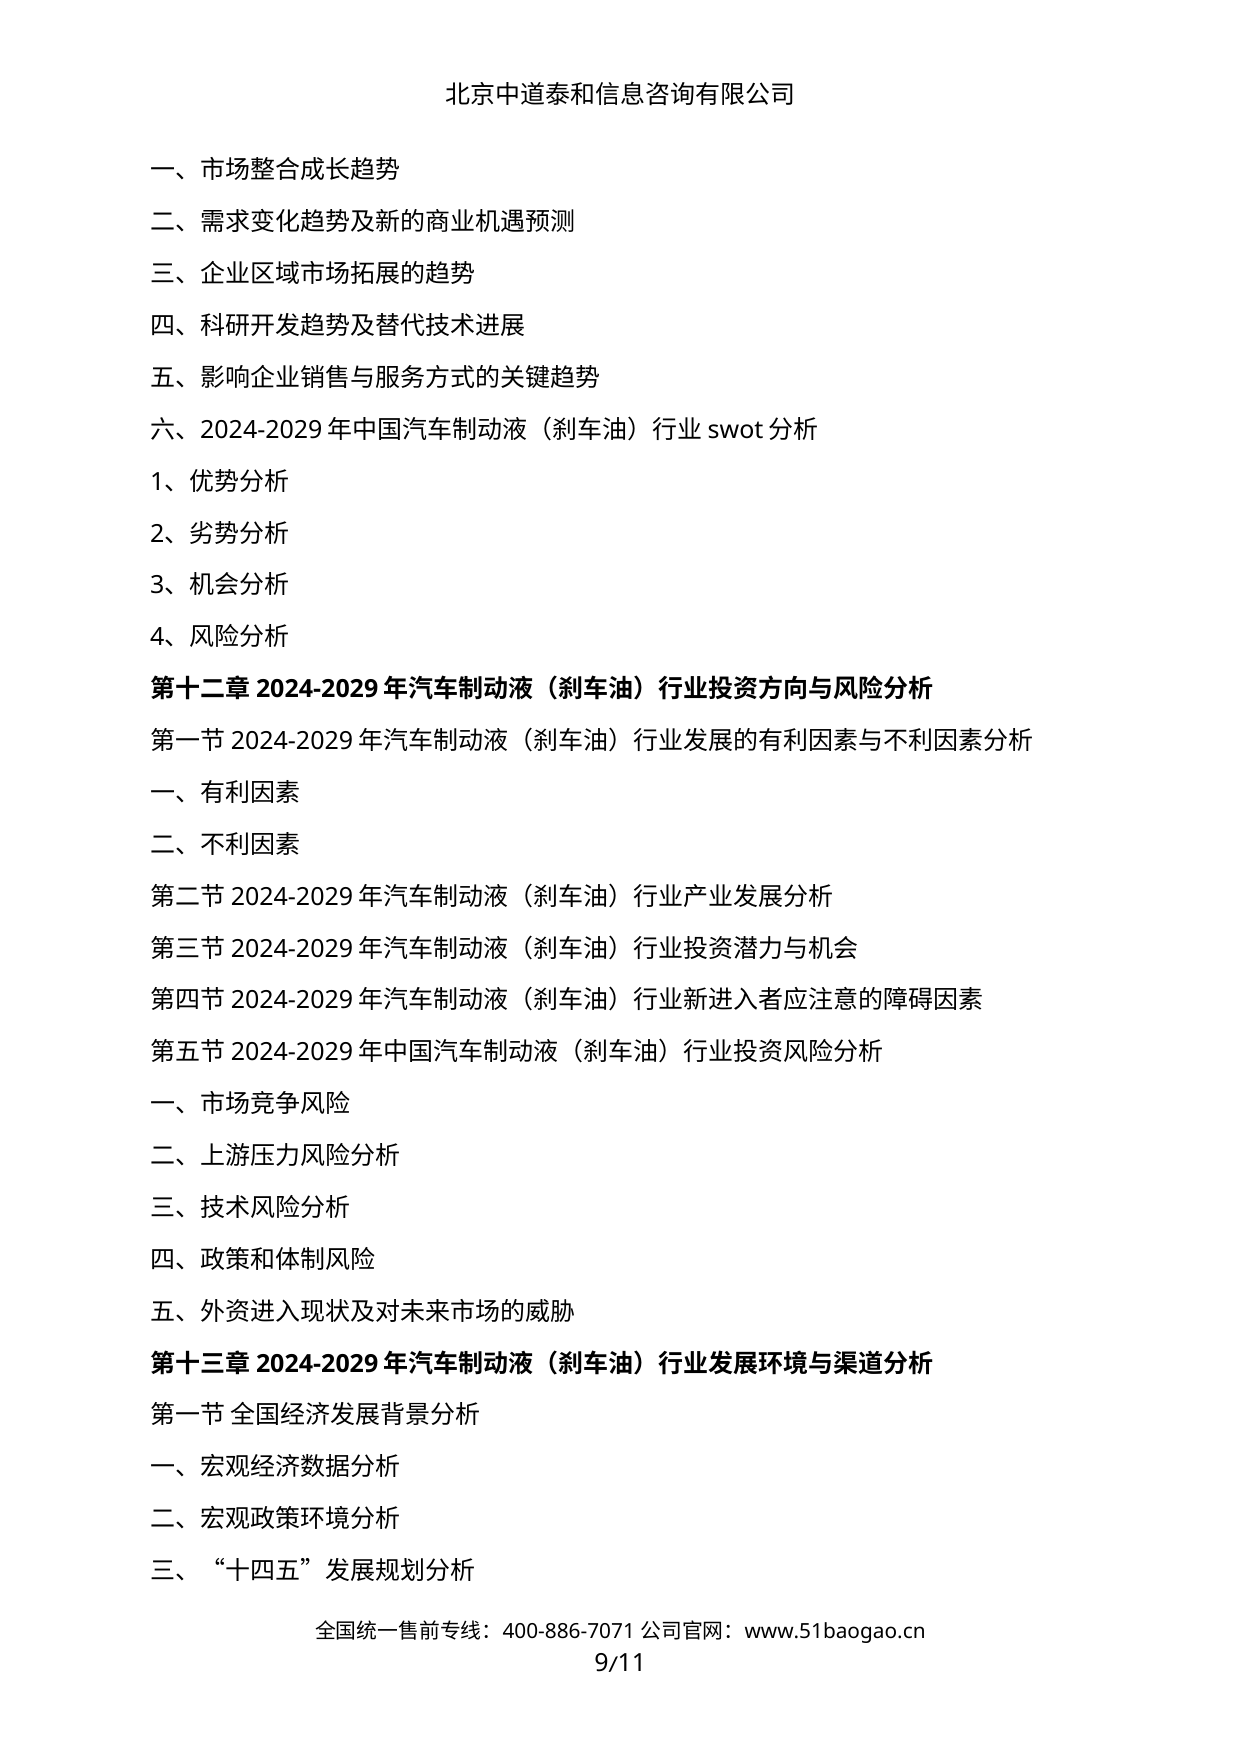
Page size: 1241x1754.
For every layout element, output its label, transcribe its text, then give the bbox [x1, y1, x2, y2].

text 五、影响企业销售与服务方式的关键趋势 [150, 357, 1090, 394]
text 第五节 2024-2029年中国汽车制动液（刹车油）行业投资风险分析 [150, 1032, 1090, 1068]
text 2、劣势分析 [150, 513, 1090, 549]
text 五、外资进入现状及对未来市场的威胁 [150, 1291, 1090, 1327]
text 三、企业区域市场拓展的趋势 [150, 254, 1090, 290]
text 第四节 2024-2029年汽车制动液（刹车油）行业新进入者应注意的障碍因素 [150, 980, 1090, 1016]
text 第十三章 2024-2029年汽车制动液（刹车油）行业发展环境与渠道分析 [150, 1343, 1090, 1379]
text 三、“十四五”发展规划分析 [150, 1551, 1090, 1587]
text 一、宏观经济数据分析 [150, 1447, 1090, 1483]
text 二、宏观政策环境分析 [150, 1499, 1090, 1535]
text 1、优势分析 [150, 461, 1090, 497]
text 第一节 全国经济发展背景分析 [150, 1395, 1090, 1431]
text 第十二章 2024-2029年汽车制动液（刹车油）行业投资方向与风险分析 [150, 669, 1090, 705]
text 二、上游压力风险分析 [150, 1136, 1090, 1172]
text 四、科研开发趋势及替代技术进展 [150, 306, 1090, 342]
text 一、有利因素 [150, 772, 1090, 809]
text 第三节 2024-2029年汽车制动液（刹车油）行业投资潜力与机会 [150, 928, 1090, 964]
text 二、不利因素 [150, 824, 1090, 861]
text 第二节 2024-2029年汽车制动液（刹车油）行业产业发展分析 [150, 876, 1090, 912]
text 4、风险分析 [150, 617, 1090, 653]
text 二、需求变化趋势及新的商业机遇预测 [150, 202, 1090, 238]
text 一、市场竞争风险 [150, 1084, 1090, 1120]
text 六、2024-2029年中国汽车制动液（刹车油）行业swot分析 [150, 409, 1090, 446]
text 三、技术风险分析 [150, 1187, 1090, 1224]
text 第一节 2024-2029年汽车制动液（刹车油）行业发展的有利因素与不利因素分析 [150, 721, 1090, 757]
text 四、政策和体制风险 [150, 1239, 1090, 1276]
text 一、市场整合成长趋势 [150, 150, 1090, 186]
text 3、机会分析 [150, 565, 1090, 601]
